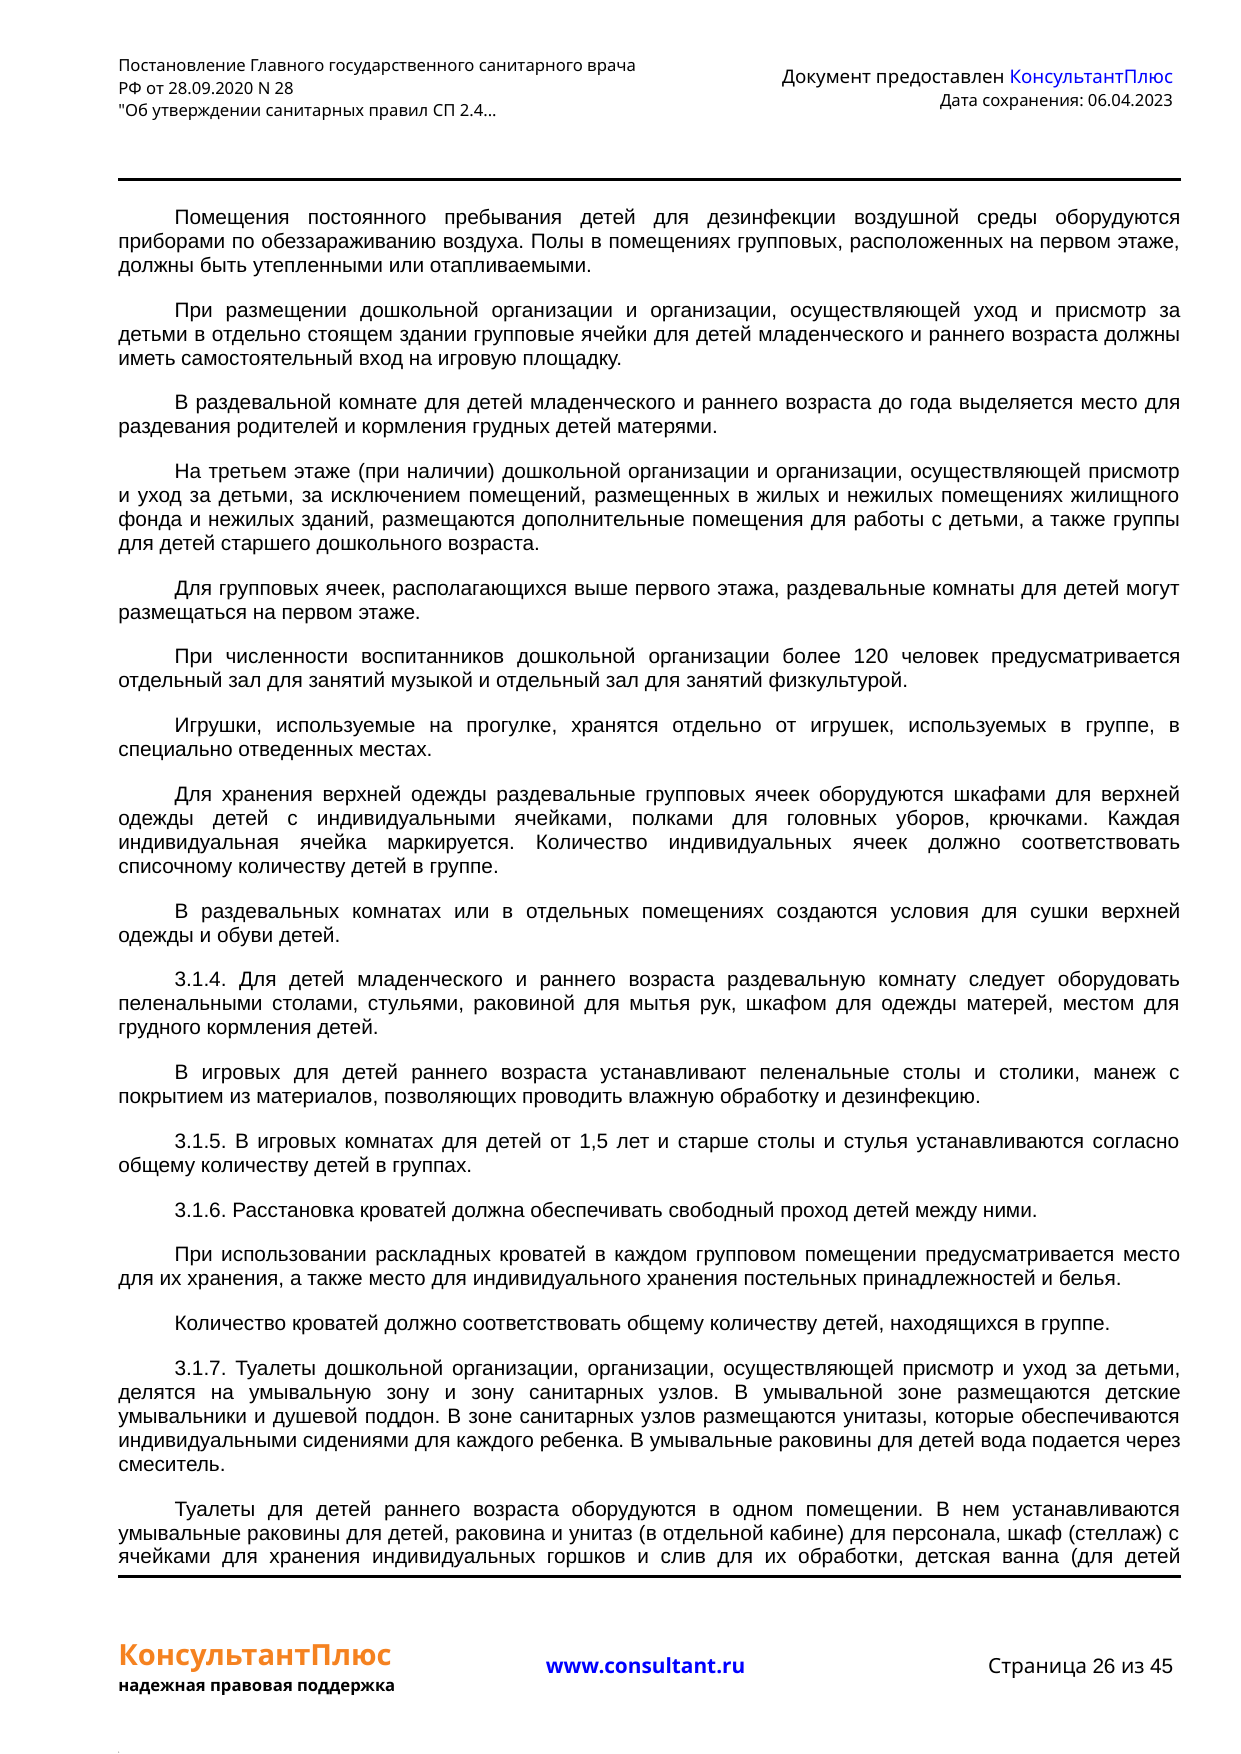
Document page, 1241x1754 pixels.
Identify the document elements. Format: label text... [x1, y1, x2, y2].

text В раздевальной комнате для детей младенческого и раннего возраста до года выделяется место для раздевания родителей и кормления грудных детей матерями. [118, 390, 1181, 438]
text Для хранения верхней одежды раздевальные групповых ячеек оборудуются шкафами для верхней одежды детей с индивидуальными ячейками, полками для головных уборов, крючками. Каждая индивидуальная ячейка маркируется. Количество индивидуальных ячеек должно соответствовать списочному количеству детей в группе. [118, 782, 1181, 878]
text В раздевальных комнатах или в отдельных помещениях создаются условия для сушки верхней одежды и обуви детей. [118, 898, 1181, 946]
text Количество кроватей должно соответствовать общему количеству детей, находящихся в группе. [118, 1311, 1181, 1335]
text При использовании раскладных кроватей в каждом групповом помещении предусматривается место для их хранения, а также место для индивидуального хранения постельных принадлежностей и белья. [118, 1242, 1181, 1290]
text В игровых для детей раннего возраста устанавливают пеленальные столы и столики, манеж с покрытием из материалов, позволяющих проводить влажную обработку и дезинфекцию. [118, 1060, 1181, 1108]
text Для групповых ячеек, располагающихся выше первого этажа, раздевальные комнаты для детей могут размещаться на первом этаже. [118, 576, 1181, 623]
text Игрушки, используемые на прогулке, хранятся отдельно от игрушек, используемых в группе, в специально отведенных местах. [118, 713, 1181, 761]
text Помещения постоянного пребывания детей для дезинфекции воздушной среды оборудуются приборами по обеззараживанию воздуха. Полы в помещениях групповых, расположенных на первом этаже, должны быть утепленными или отапливаемыми. [118, 205, 1181, 277]
text 3.1.4. Для детей младенческого и раннего возраста раздевальную комнату следует оборудовать пеленальными столами, стульями, раковиной для мытья рук, шкафом для одежды матерей, местом для грудного кормления детей. [118, 967, 1181, 1039]
text На третьем этаже (при наличии) дошкольной организации и организации, осуществляющей присмотр и уход за детьми, за исключением помещений, размещенных в жилых и нежилых помещениях жилищного фонда и нежилых зданий, размещаются дополнительные помещения для работы с детьми, а также группы для детей старшего дошкольного возраста. [118, 459, 1181, 555]
text 3.1.7. Туалеты дошкольной организации, организации, осуществляющей присмотр и уход за детьми, делятся на умывальную зону и зону санитарных узлов. В умывальной зоне размещаются детские умывальники и душевой поддон. В зоне санитарных узлов размещаются унитазы, которые обеспечиваются индивидуальными сидениями для каждого ребенка. В умывальные раковины для детей вода подается через смеситель. [118, 1356, 1181, 1476]
text 3.1.6. Расстановка кроватей должна обеспечивать свободный проход детей между ними. [118, 1197, 1181, 1221]
text При численности воспитанников дошкольной организации более 120 человек предусматривается отдельный зал для занятий музыкой и отдельный зал для занятий физкультурой. [118, 644, 1181, 692]
text При размещении дошкольной организации и организации, осуществляющей уход и присмотр за детьми в отдельно стоящем здании групповые ячейки для детей младенческого и раннего возраста должны иметь самостоятельный вход на игровую площадку. [118, 297, 1181, 369]
text 3.1.5. В игровых комнатах для детей от 1,5 лет и старше столы и стулья устанавливаются согласно общему количеству детей в группах. [118, 1129, 1181, 1177]
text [118, 1496, 1181, 1568]
